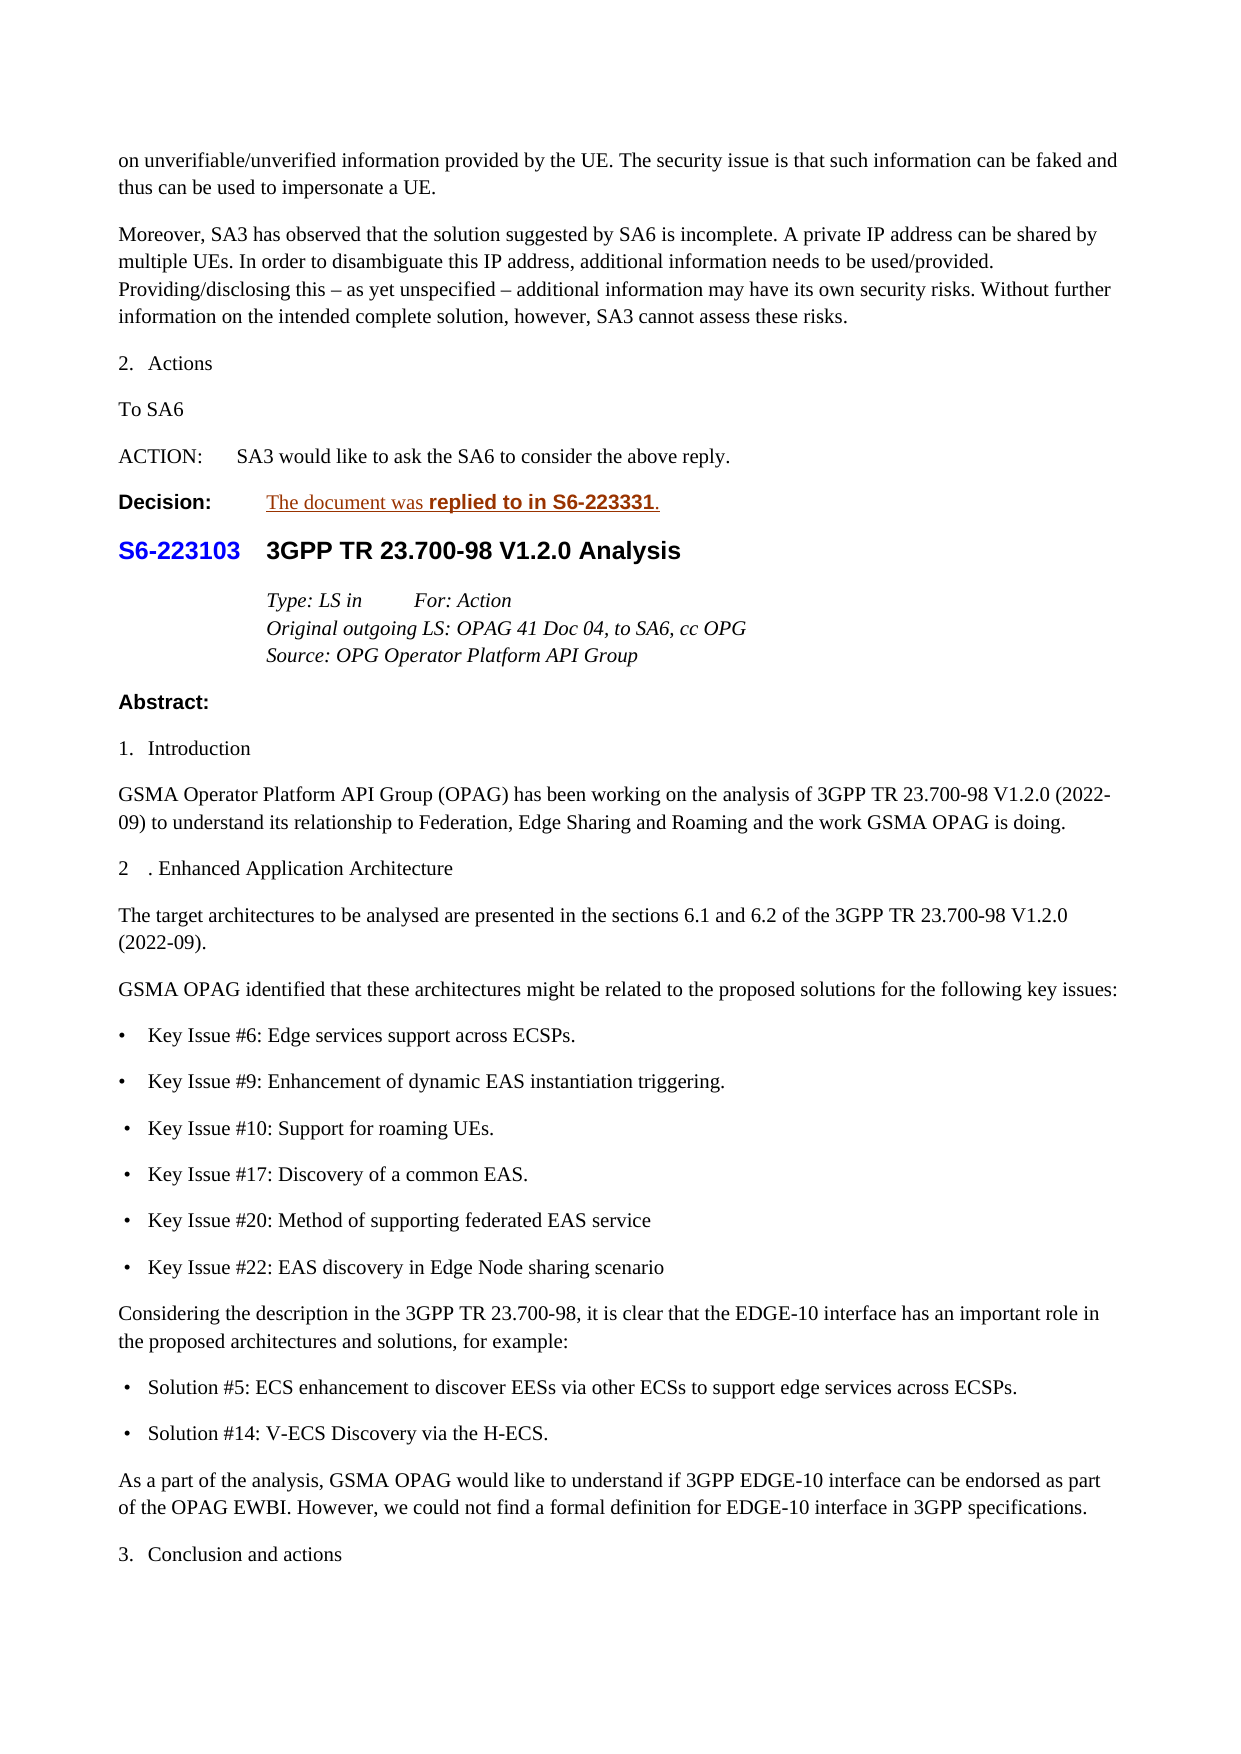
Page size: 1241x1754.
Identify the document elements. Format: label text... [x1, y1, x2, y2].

text • Key Issue #17: Discovery of a common EAS. [118, 1162, 1122, 1186]
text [118, 148, 1122, 199]
text • Key Issue #20: Method of supporting federated EAS service [118, 1208, 1122, 1232]
text As a part of the analysis, GSMA OPAG would like to understand if 3GPP EDGE-10 interface can be endorsed as part of the OPAG EWBI. However, we could not find a formal definition for EDGE-10 interface in 3GPP specifications. [118, 1468, 1122, 1519]
text 2 . Enhanced Application Architecture [118, 856, 1122, 880]
text ACTION: SA3 would like to ask the SA6 to consider the above reply. [118, 443, 1122, 468]
text Type: LS in For: Action Original outgoing LS: OPAG 41 Doc 04, to SA6, cc OPG Source: OPG Operator Platform API Group [118, 588, 1122, 667]
text 3. Conclusion and actions [118, 1542, 1122, 1566]
text The target architectures to be analysed are presented in the sections 6.1 and 6.2 of the 3GPP TR 23.700-98 V1.2.0 (2022-09). [118, 903, 1122, 954]
text GSMA OPAG identified that these architectures might be related to the proposed solutions for the following key issues: [118, 977, 1122, 1001]
text • Solution #14: V-ECS Discovery via the H-ECS. [118, 1421, 1122, 1445]
text Moreover, SA3 has observed that the solution suggested by SA6 is incomplete. A private IP address can be shared by multiple UEs. In order to disambiguate this IP address, additional information needs to be used/provided. Providing/disclosing this – as yet unspecified – additional information may have its own security risks. Without further information on the intended complete solution, however, SA3 cannot assess these risks. [118, 222, 1122, 328]
text Decision: The document was replied to in S6-223331. [118, 490, 1122, 514]
text Abstract: [118, 690, 1122, 714]
text 2. Actions [118, 351, 1122, 375]
text 1. Introduction [118, 736, 1122, 760]
text • Key Issue #6: Edge services support across ECSPs. [118, 1023, 1122, 1047]
text • Key Issue #10: Support for roaming UEs. [118, 1116, 1122, 1140]
text S6-223103 3GPP TR 23.700-98 V1.2.0 Analysis [118, 536, 1122, 565]
text To SA6 [118, 397, 1122, 421]
text • Solution #5: ECS enhancement to discover EESs via other ECSs to support edge services across ECSPs. [118, 1375, 1122, 1399]
text • Key Issue #9: Enhancement of dynamic EAS instantiation triggering. [118, 1069, 1122, 1093]
text Considering the description in the 3GPP TR 23.700-98, it is clear that the EDGE-10 interface has an important role in the proposed architectures and solutions, for example: [118, 1301, 1122, 1353]
text GSMA Operator Platform API Group (OPAG) has been working on the analysis of 3GPP TR 23.700-98 V1.2.0 (2022-09) to understand its relationship to Federation, Edge Sharing and Roaming and the work GSMA OPAG is doing. [118, 782, 1122, 834]
text • Key Issue #22: EAS discovery in Edge Node sharing scenario [118, 1255, 1122, 1279]
